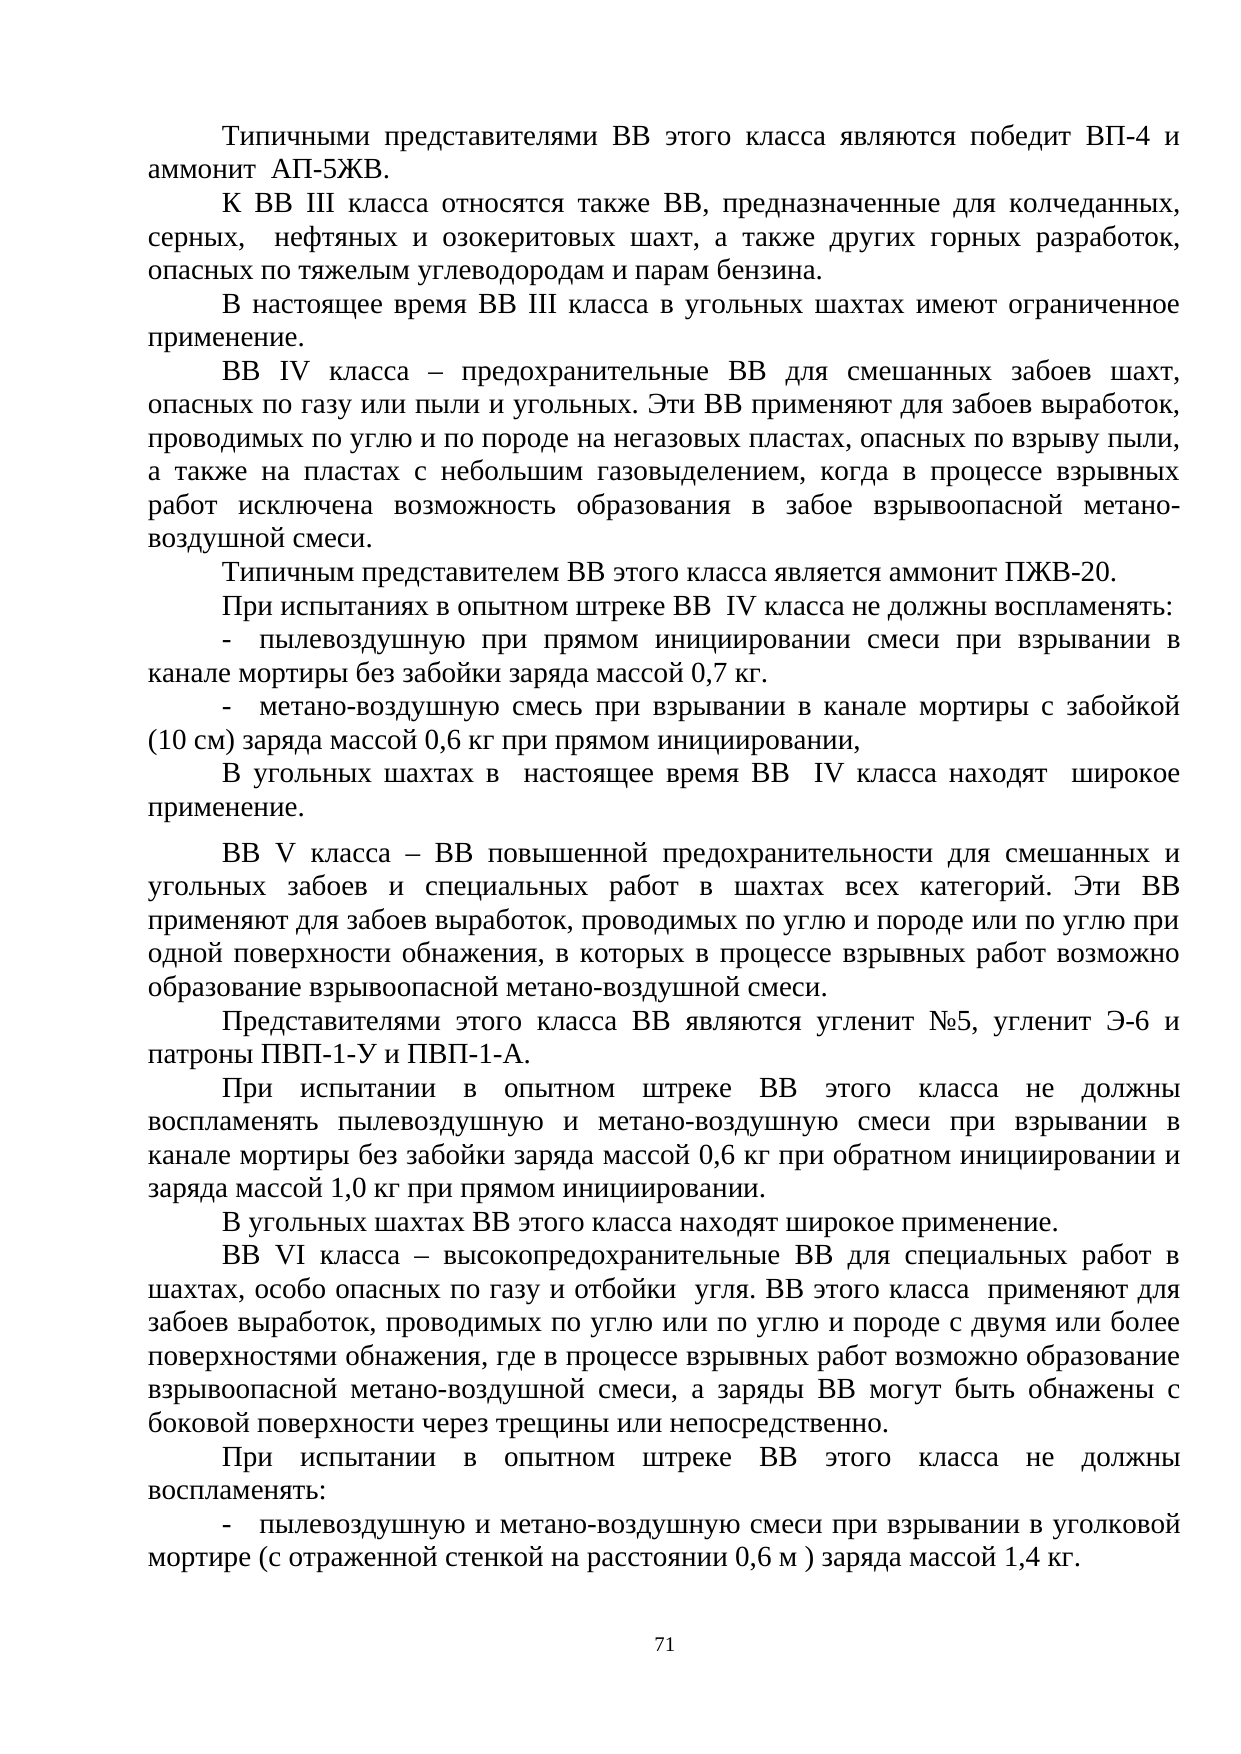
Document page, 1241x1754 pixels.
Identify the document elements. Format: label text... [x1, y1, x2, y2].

list пылевоздушную и метано-воздушную смеси при взрывании в уголковой мортире (с отраженной стенкой на расстоянии ) заряда массой . [148, 1506, 1181, 1573]
text В угольных шахтах в настоящее время ВВ IV класса находят широкое применение. [148, 755, 1181, 822]
list пылевоздушную при прямом инициировании смеси при взрывании в канале мортиры без забойки заряда массой . [148, 621, 1181, 688]
text Типичным представителем ВВ этого класса является аммонит ПЖВ-20. [148, 554, 1181, 588]
text ВВ VI класса – высокопредохранительные ВВ для специальных работ в шахтах, особо опасных по газу и отбойки угля. ВВ этого класса применяют для забоев выработок, проводимых по углю или по углю и породе с двумя или более поверхностями обнажения, где в процессе взрывных работ возможно образование взрывоопасной метано-воздушной смеси, а заряды ВВ могут быть обнажены с боковой поверхности через трещины или непосредственно. [148, 1237, 1181, 1439]
text При испытании в опытном штреке ВВ этого класса не должны воспламенять: [148, 1439, 1181, 1506]
text Типичными представителями ВВ этого класса являются победит ВП-4 и аммонит АП-5ЖВ. [148, 118, 1181, 185]
list метано-воздушную смесь при взрывании в канале мортиры с забойкой () заряда массой при прямом инициировании, [148, 688, 1181, 755]
text При испытании в опытном штреке ВВ этого класса не должны воспламенять пылевоздушную и метано-воздушную смеси при взрывании в канале мортиры без забойки заряда массой при обратном инициировании и заряда массой при прямом инициировании. [148, 1070, 1181, 1204]
text К ВВ III класса относятся также ВВ, предназначенные для колчеданных, серных, нефтяных и озокеритовых шахт, а также других горных разработок, опасных по тяжелым углеводородам и парам бензина. [148, 185, 1181, 286]
text ВВ IV класса – предохранительные ВВ для смешанных забоев шахт, опасных по газу или пыли и угольных. Эти ВВ применяют для забоев выработок, проводимых по углю и по породе на негазовых пластах, опасных по взрыву пыли, а также на пластах с небольшим газовыделением, когда в процессе взрывных работ исключена возможность образования в забое взрывоопасной метано-воздушной смеси. [148, 353, 1181, 554]
text В настоящее время ВВ III класса в угольных шахтах имеют ограниченное применение. [148, 286, 1181, 353]
text ВВ V класса – ВВ повышенной предохранительности для смешанных и угольных забоев и специальных работ в шахтах всех категорий. Эти ВВ применяют для забоев выработок, проводимых по углю и породе или по углю при одной поверхности обнажения, в которых в процессе взрывных работ возможно образование взрывоопасной метано-воздушной смеси. [148, 835, 1181, 1003]
text В угольных шахтах ВВ этого класса находят широкое применение. [148, 1204, 1181, 1237]
text При испытаниях в опытном штреке ВВ IV класса не должны воспламенять: [148, 588, 1181, 621]
text Представителями этого класса ВВ являются угленит №5, угленит Э-6 и патроны ПВП-1-У и ПВП-1-А. [148, 1003, 1181, 1070]
